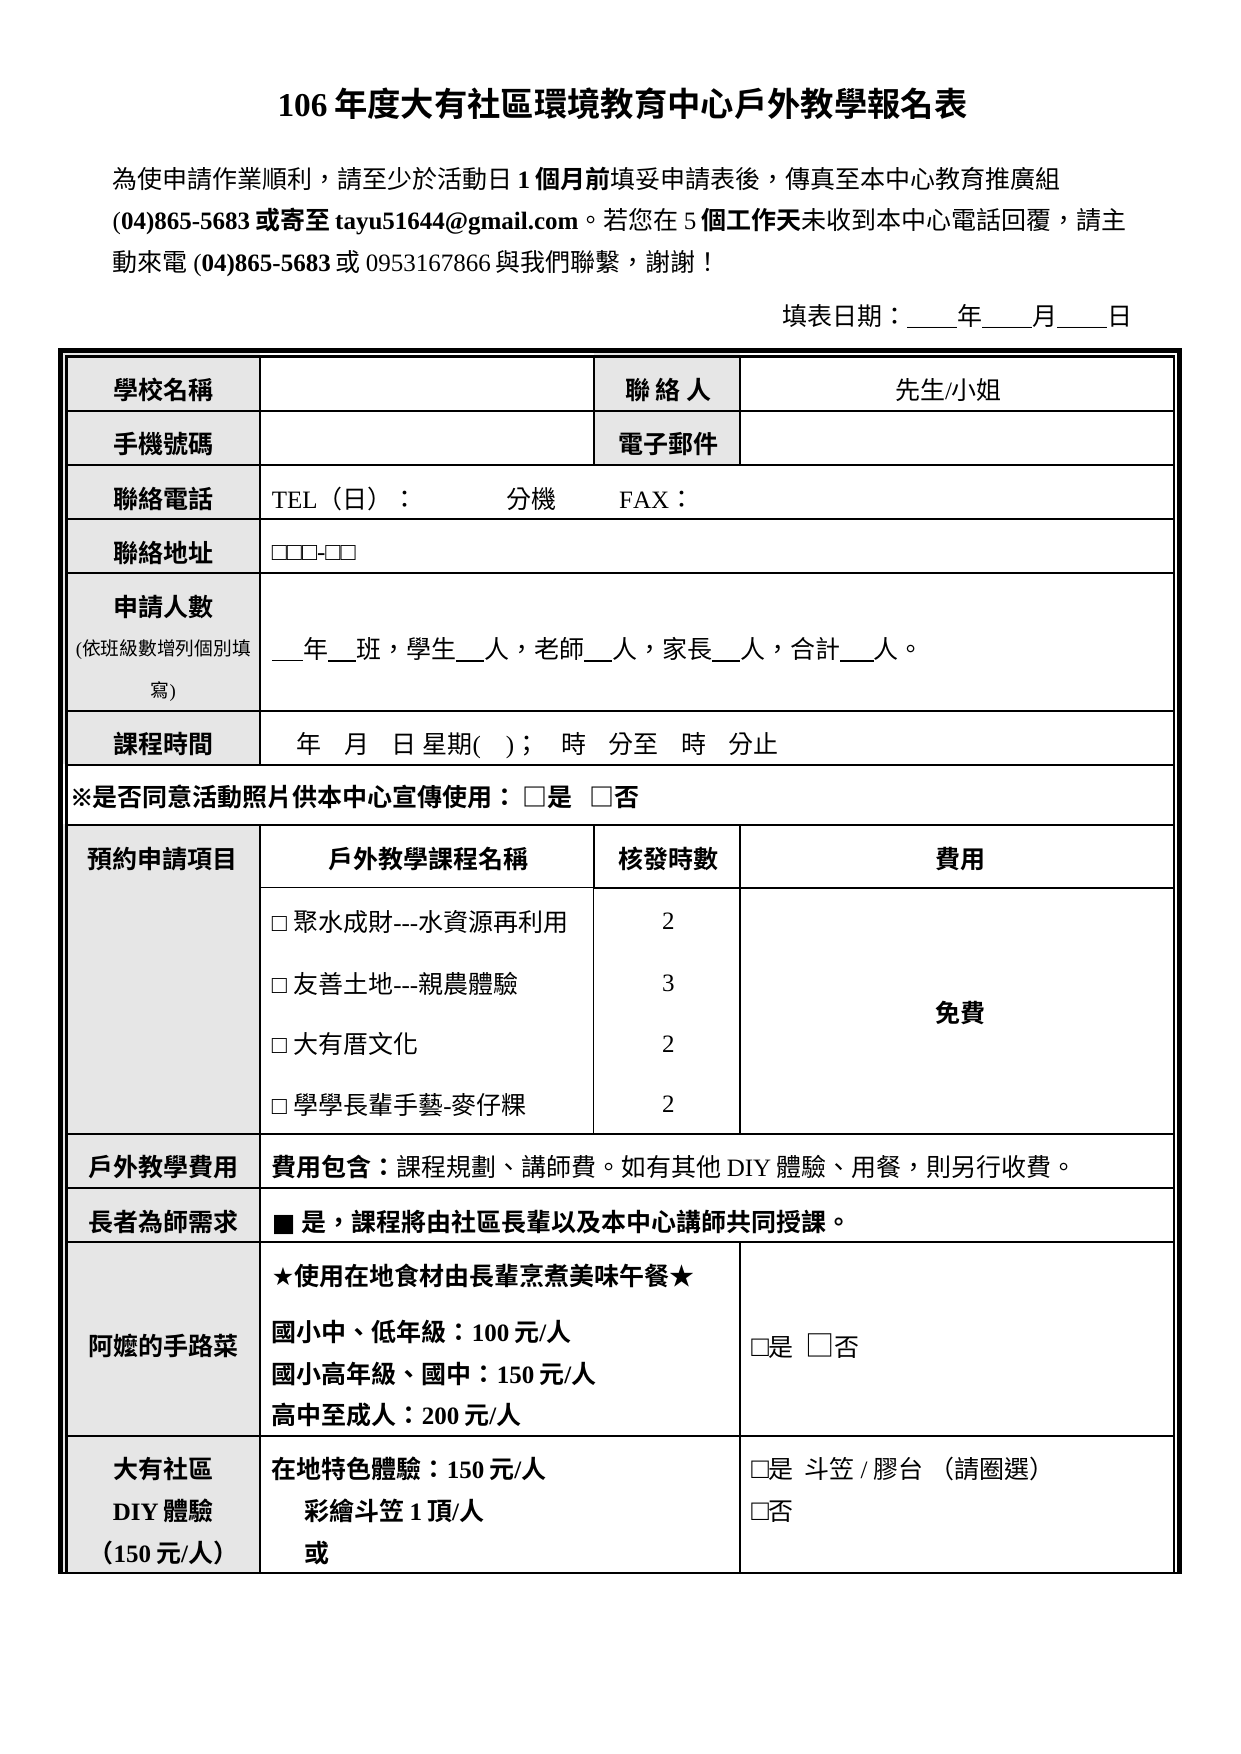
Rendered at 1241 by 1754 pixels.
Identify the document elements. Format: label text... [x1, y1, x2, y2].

table_cell 年 班，學生 人，老師 人，家長 人，合計 人。 [261, 574, 1173, 710]
table_header 聯 絡 人 [595, 358, 739, 410]
table_header 先生/小姐 [741, 358, 1173, 410]
table_cell 聯絡電話 [68, 466, 259, 518]
table_cell 戶外教學費用 [68, 1135, 259, 1187]
table_cell 3 [594, 949, 739, 1012]
table_cell □是 斗笠 / 膠台 （請圈選） □否 [741, 1437, 1173, 1572]
text 106年度大有社區環境教育中心戶外教學報名表 [112, 61, 1132, 144]
table_cell □是 □否 [741, 1243, 1173, 1435]
table_cell 大有社區 DIY體驗 （150元/人） [68, 1437, 259, 1572]
text 為使申請作業順利，請至少於活動日1個月前填妥申請表後，傳真至本中心教育推廣組(04)865-5683或寄至tayu51644@gmail.com。若您在5個工作天未收到本中心電話回覆，請主動來電 (04)865-5683或0953167866與我們聯繫，謝謝！ [112, 156, 1132, 281]
table_header 學校名稱 [68, 358, 259, 410]
table_cell 戶外教學課程名稱 [261, 826, 593, 887]
table_cell ■ 是，課程將由社區長輩以及本中心講師共同授課。 [261, 1189, 1173, 1241]
table_cell 申請人數 (依班級數增列個別填寫) [68, 574, 259, 710]
table_cell ※是否同意活動照片供本中心宣傳使用： □是 □否 [68, 766, 1173, 824]
text 填表日期：＿＿年＿＿月＿＿日 [112, 294, 1132, 336]
table_cell TEL（日）： 分機 FAX： [261, 466, 1173, 518]
table_cell □ 學學長輩手藝-麥仔粿 [261, 1072, 593, 1133]
table_cell [261, 412, 593, 464]
table_cell 手機號碼 [68, 412, 259, 464]
table_cell [741, 412, 1173, 464]
table_cell 聯絡地址 [68, 520, 259, 572]
table_cell 核發時數 [595, 826, 739, 887]
table_cell 阿嬤的手路菜 [68, 1243, 259, 1435]
table_cell 費用包含：課程規劃、講師費。如有其他DIY體驗、用餐，則另行收費。 [261, 1135, 1173, 1187]
table_cell 電子郵件 [595, 412, 739, 464]
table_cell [261, 1437, 739, 1572]
table_cell 2 [594, 1012, 739, 1072]
table_cell 年 月 日 星期( )； 時 分至 時 分止 [261, 712, 1173, 764]
table_cell □ 大有厝文化 [261, 1012, 593, 1072]
table_cell 免費 [741, 889, 1173, 1133]
table_cell 課程時間 [68, 712, 259, 764]
table_cell □ 聚水成財---水資源再利用 [261, 888, 593, 949]
table_cell □ 友善土地---親農體驗 [261, 949, 593, 1012]
table_cell 預約申請項目 [68, 826, 259, 1133]
table_cell 2 [594, 889, 739, 949]
table_cell 2 [594, 1072, 739, 1133]
table_cell ★使用在地食材由長輩烹煮美味午餐★ 國小中、低年級：100元/人 國小高年級、國中：150元/人 高中至成人：200元/人 [261, 1243, 739, 1435]
table_cell □□□-□□ [261, 520, 1173, 572]
table_cell 費用 [741, 826, 1173, 887]
table_cell 長者為師需求 [68, 1189, 259, 1241]
table_header [261, 358, 593, 410]
